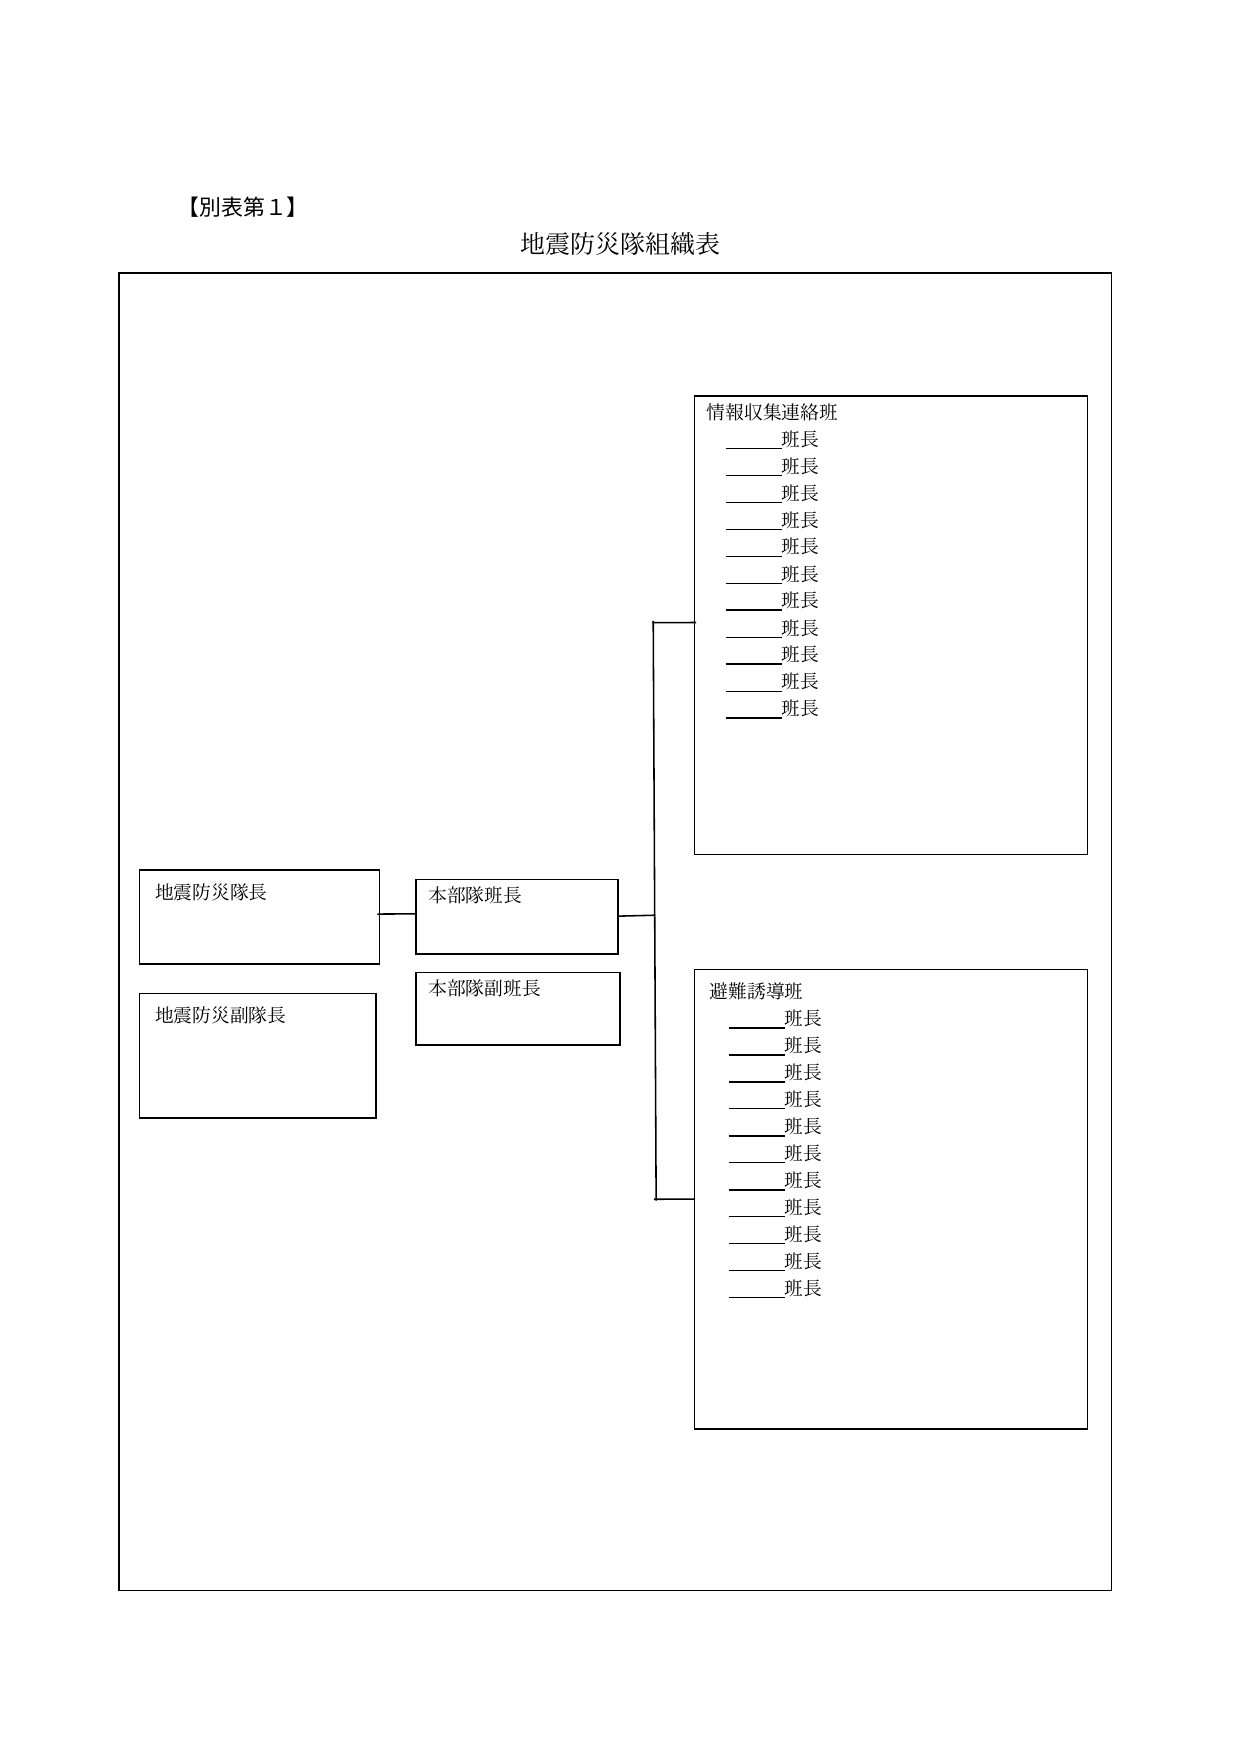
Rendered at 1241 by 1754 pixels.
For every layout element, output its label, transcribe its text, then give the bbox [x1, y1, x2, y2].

text 【別表第１】 [177, 188, 1063, 224]
text 地震防災隊組織表 [177, 224, 1063, 261]
